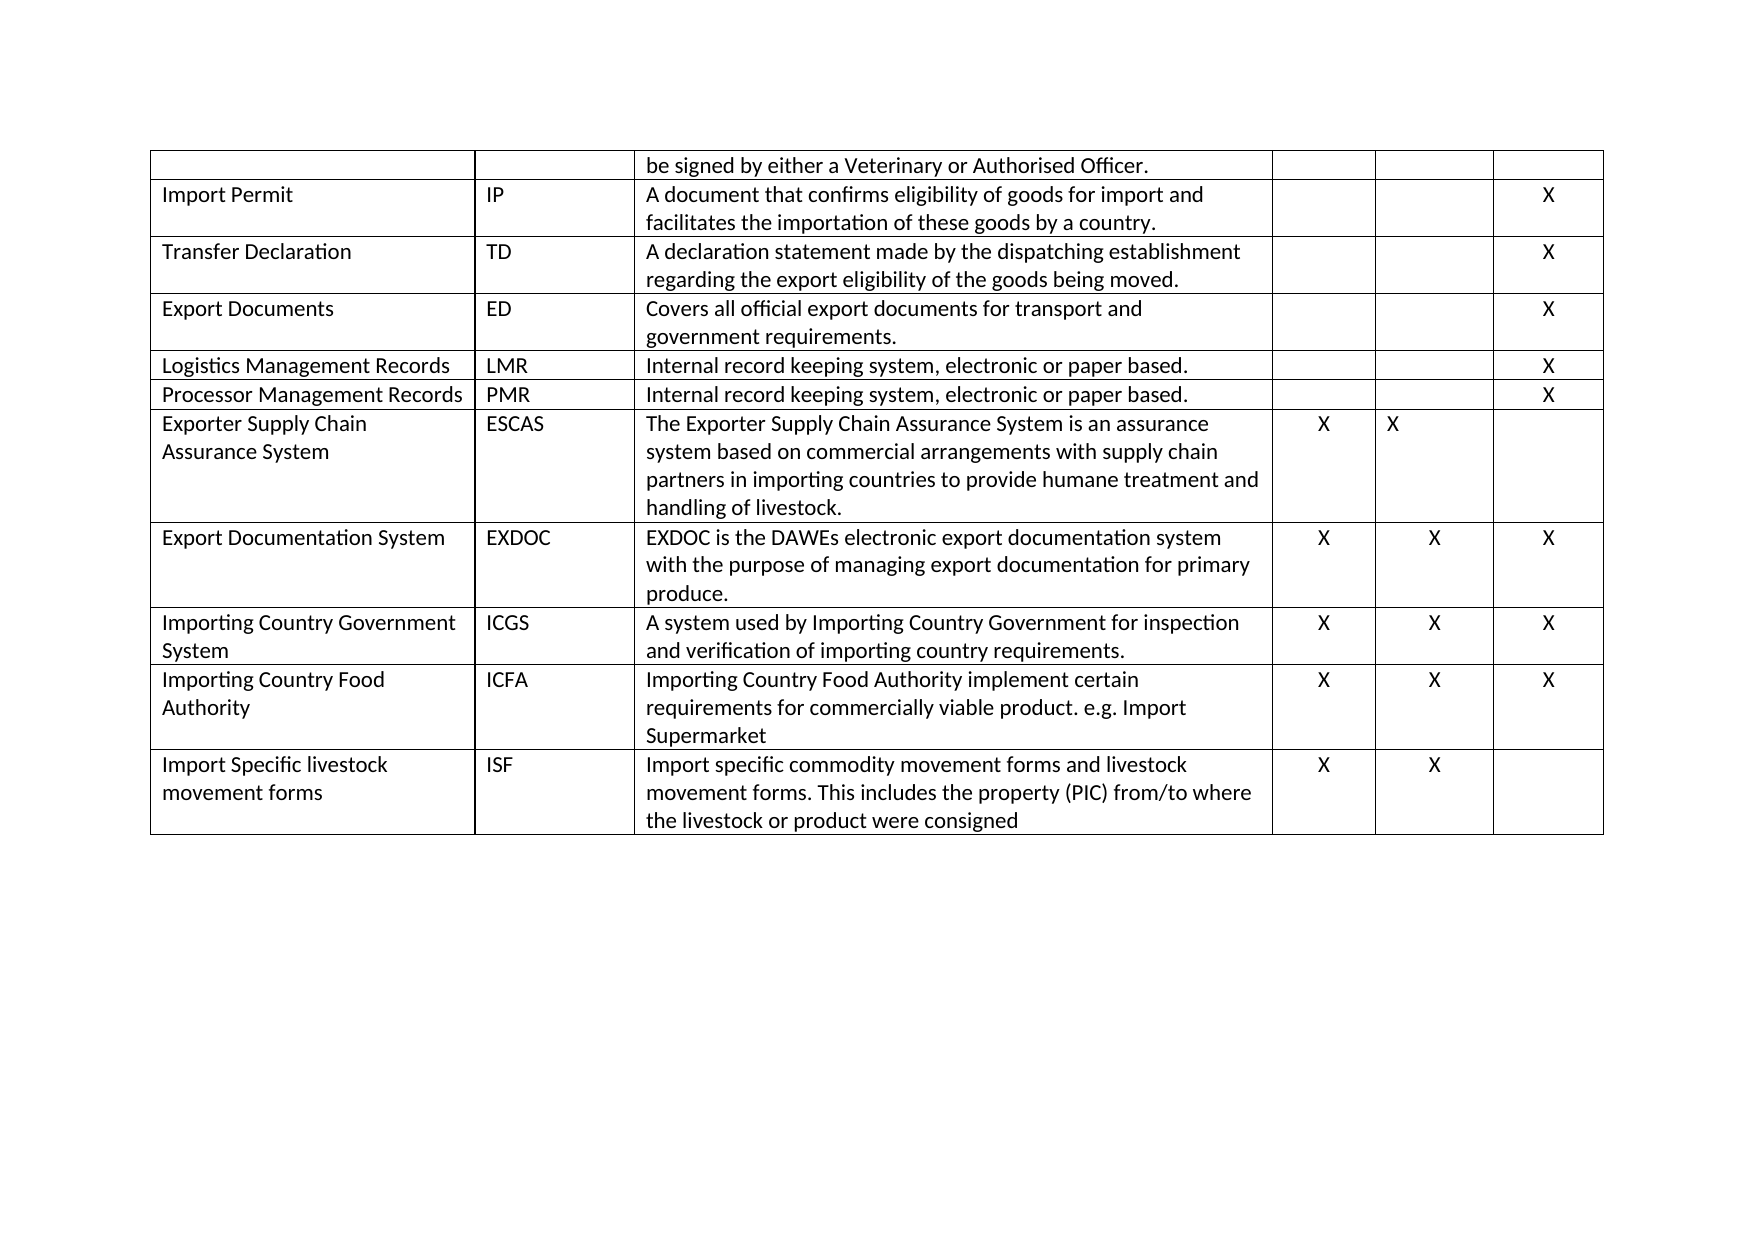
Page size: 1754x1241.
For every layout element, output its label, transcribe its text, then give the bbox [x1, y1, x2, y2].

table_cell ED [476, 294, 634, 350]
table_cell X [1376, 410, 1493, 522]
table_cell HC [476, 151, 634, 179]
table_cell X [1376, 523, 1493, 607]
table_cell X [1376, 151, 1493, 179]
table_cell [1376, 351, 1493, 379]
table_cell X [1273, 608, 1375, 664]
table_cell [1376, 180, 1493, 236]
table_cell X [1494, 523, 1603, 607]
table_cell ISF [476, 750, 634, 834]
table_cell [1273, 380, 1375, 408]
table_cell Covers all official export documents for transport and government requirements. [635, 294, 1272, 350]
table_cell Internal record keeping system, electronic or paper based. [635, 351, 1272, 379]
table_cell EXDOC [476, 523, 634, 607]
table_cell TD [476, 237, 634, 293]
table_cell [1273, 294, 1375, 350]
table_cell EXDOC is the DAWEs electronic export documentation system with the purpose of managing export documentation for primary produce. [635, 523, 1272, 607]
table_cell Logistics Management Records [151, 351, 474, 379]
table_cell X [1494, 180, 1603, 236]
table_cell X [1494, 351, 1603, 379]
table_cell ICGS [476, 608, 634, 664]
table_cell X [1273, 151, 1375, 179]
table_cell Exporter Supply Chain Assurance System [151, 410, 474, 522]
table_cell X [1494, 151, 1603, 179]
table_cell X [1273, 410, 1375, 522]
table_cell X [1376, 750, 1493, 834]
table_cell [1376, 237, 1493, 293]
table_cell [1376, 380, 1493, 408]
table_cell X [1273, 523, 1375, 607]
table_cell LMR [476, 351, 634, 379]
table_cell A system used by Importing Country Government for inspection and verification of importing country requirements. [635, 608, 1272, 664]
table_cell X [1376, 665, 1493, 749]
table_cell X [1494, 237, 1603, 293]
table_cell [635, 151, 1272, 179]
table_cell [151, 151, 474, 179]
table_cell Import Specific livestock movement forms [151, 750, 474, 834]
table_cell X [1494, 665, 1603, 749]
table_cell X [1494, 294, 1603, 350]
table_cell X [1376, 608, 1493, 664]
table_cell PMR [476, 380, 634, 408]
table_cell ICFA [476, 665, 634, 749]
table_cell Import specific commodity movement forms and livestock movement forms. This includes the property (PIC) from/to where the livestock or product were consigned [635, 750, 1272, 834]
table_cell [1273, 351, 1375, 379]
table_cell Processor Management Records [151, 380, 474, 408]
table_cell X [1494, 380, 1603, 408]
table_cell [1273, 237, 1375, 293]
table_cell Export Documents [151, 294, 474, 350]
table_cell [1376, 294, 1493, 350]
table_cell [1273, 180, 1375, 236]
table_cell Importing Country Government System [151, 608, 474, 664]
table_cell X [1494, 608, 1603, 664]
table_cell A declaration statement made by the dispatching establishment regarding the export eligibility of the goods being moved. [635, 237, 1272, 293]
table_cell The Exporter Supply Chain Assurance System is an assurance system based on commercial arrangements with supply chain partners in importing countries to provide humane treatment and handling of livestock. [635, 410, 1272, 522]
table_cell Importing Country Food Authority [151, 665, 474, 749]
table_cell Import Permit [151, 180, 474, 236]
table_cell [1494, 750, 1603, 834]
table_cell ESCAS [476, 410, 634, 522]
table_cell X [1273, 665, 1375, 749]
table_cell Importing Country Food Authority implement certain requirements for commercially viable product. e.g. Import Supermarket [635, 665, 1272, 749]
table_cell Internal record keeping system, electronic or paper based. [635, 380, 1272, 408]
table_cell Transfer Declaration [151, 237, 474, 293]
table_cell Export Documentation System [151, 523, 474, 607]
table_cell [1494, 410, 1603, 522]
table_cell X [1273, 750, 1375, 834]
table_cell A document that confirms eligibility of goods for import and facilitates the importation of these goods by a country. [635, 180, 1272, 236]
table_cell IP [476, 180, 634, 236]
